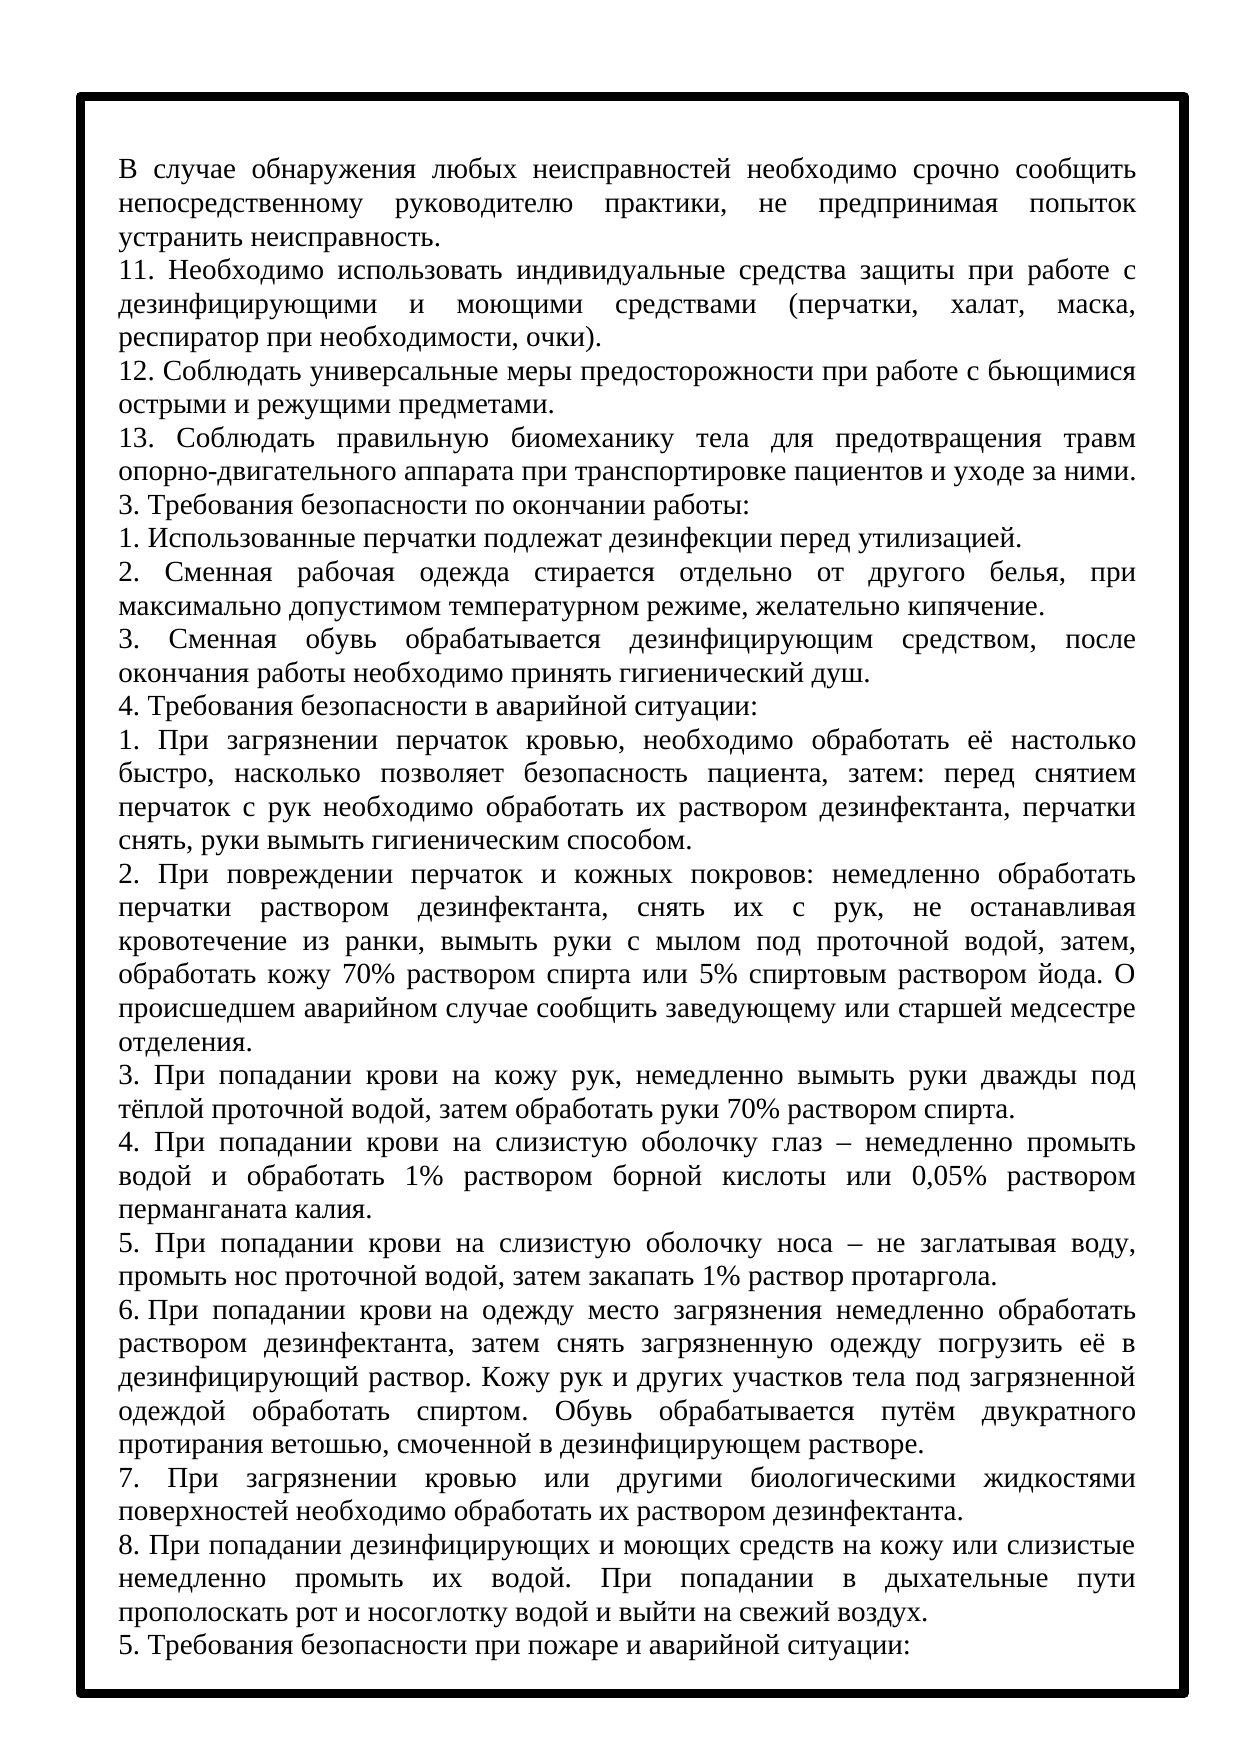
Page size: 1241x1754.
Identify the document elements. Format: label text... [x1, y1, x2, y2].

text 1. Использованные перчатки подлежат дезинфекции перед утилизацией. [118, 521, 1137, 554]
text 11. Необходимо использовать индивидуальные средства защиты при работе с дезинфицирующими и моющими средствами (перчатки, халат, маска, респиратор при необходимости, очки). [118, 252, 1137, 353]
text 5. При попадании крови на слизистую оболочку носа – не заглатывая воду, промыть нос проточной водой, затем закапать 1% раствор протаргола. [118, 1225, 1137, 1292]
text 2. Сменная рабочая одежда стирается отдельно от другого белья, при максимально допустимом температурном режиме, желательно кипячение. [118, 554, 1137, 621]
text 1. При загрязнении перчаток кровью, необходимо обработать её настолько быстро, насколько позволяет безопасность пациента, затем: перед снятием перчаток с рук необходимо обработать их раствором дезинфектанта, перчатки снять, руки вымыть гигиеническим способом. [118, 722, 1137, 856]
text 2. При повреждении перчаток и кожных покровов: немедленно обработать перчатки раствором дезинфектанта, снять их с рук, не останавливая кровотечение из ранки, вымыть руки с мылом под проточной водой, затем, обработать кожу 70% раствором спирта или 5% спиртовым раствором йода. О происшедшем аварийном случае сообщить заведующему или старшей медсестре отделения. [118, 856, 1137, 1057]
text 5. Требования безопасности при пожаре и аварийной ситуации: [118, 1627, 1137, 1661]
text 6. При попадании крови на одежду место загрязнения немедленно обработать раствором дезинфектанта, затем снять загрязненную одежду погрузить её в дезинфицирующий раствор. Кожу рук и других участков тела под загрязненной одеждой обработать спиртом. Обувь обрабатывается путём двукратного протирания ветошью, смоченной в дезинфицирующем растворе. [118, 1292, 1137, 1460]
text 3. Требования безопасности по окончании работы: [118, 487, 1137, 521]
text 3. При попадании крови на кожу рук, немедленно вымыть руки дважды под тёплой проточной водой, затем обработать руки 70% раствором спирта. [118, 1057, 1137, 1124]
text 8. При попадании дезинфицирующих и моющих средств на кожу или слизистые немедленно промыть их водой. При попадании в дыхательные пути прополоскать рот и носоглотку водой и выйти на свежий воздух. [118, 1527, 1137, 1627]
text 7. При загрязнении кровью или другими биологическими жидкостями поверхностей необходимо обработать их раствором дезинфектанта. [118, 1460, 1137, 1527]
text В случае обнаружения любых неисправностей необходимо срочно сообщить непосредственному руководителю практики, не предпринимая попыток устранить неисправность. [118, 152, 1137, 252]
text 3. Сменная обувь обрабатывается дезинфицирующим средством, после окончания работы необходимо принять гигиенический душ. [118, 621, 1137, 688]
text 13. Соблюдать правильную биомеханику тела для предотвращения травм опорно-двигательного аппарата при транспортировке пациентов и уходе за ними. [118, 420, 1137, 487]
text 4. Требования безопасности в аварийной ситуации: [118, 688, 1137, 722]
text 4. При попадании крови на слизистую оболочку глаз – немедленно промыть водой и обработать 1% раствором борной кислоты или 0,05% раствором перманганата калия. [118, 1124, 1137, 1225]
text 12. Соблюдать универсальные меры предосторожности при работе с бьющимися острыми и режущими предметами. [118, 353, 1137, 420]
